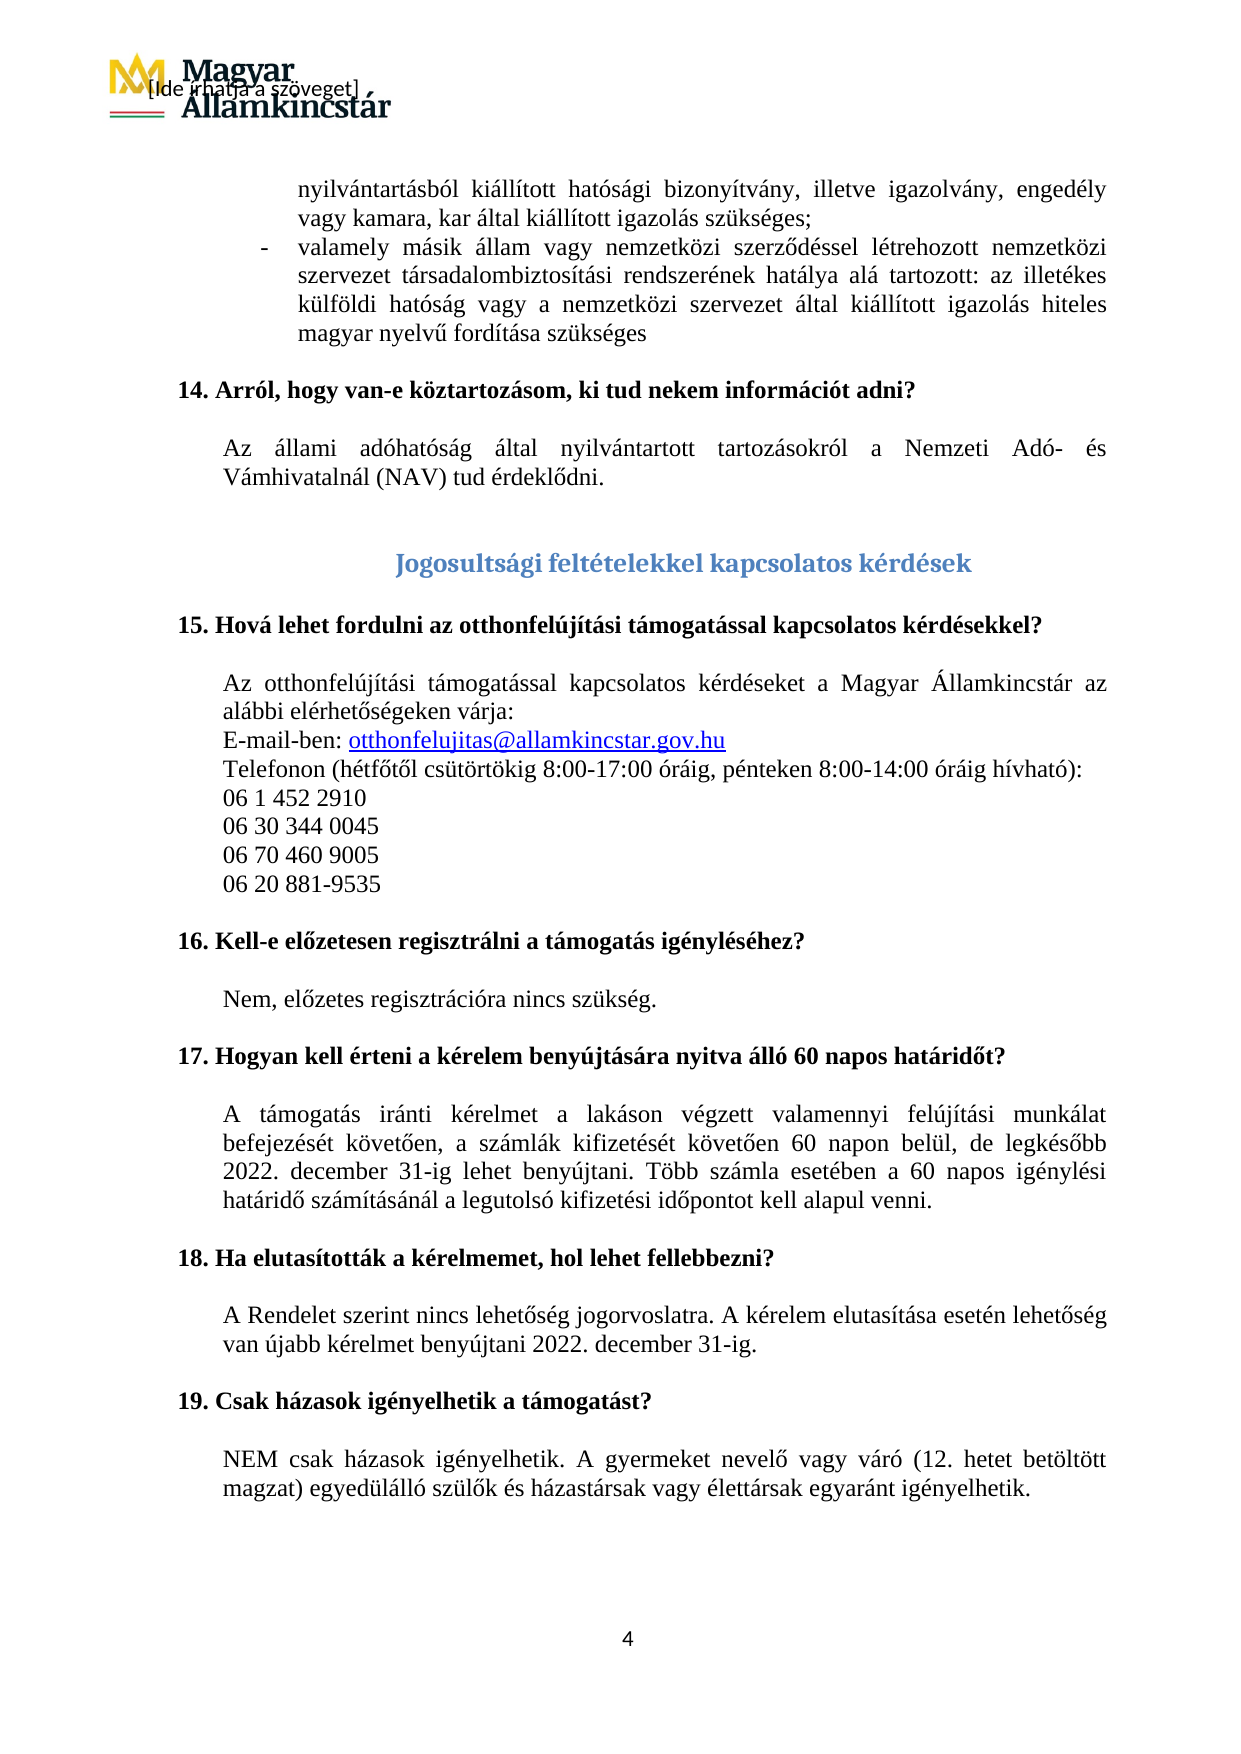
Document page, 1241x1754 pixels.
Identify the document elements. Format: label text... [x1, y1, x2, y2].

list Arról, hogy van-e köztartozásom, ki tud nekem információt adni? [177, 375, 1107, 404]
subtitle Jogosultsági feltételekkel kapcsolatos kérdések [223, 548, 1107, 579]
list Hogyan kell érteni a kérelem benyújtására nyitva álló 60 napos határidőt? [177, 1041, 1107, 1070]
text NEM csak házasok igényelhetik. A gyermeket nevelő vagy váró (12. hetet betöltött magzat) egyedülálló szülők és házastársak vagy élettársak egyaránt igényelhetik. [223, 1444, 1107, 1501]
list valamely másik állam vagy nemzetközi szerződéssel létrehozott nemzetközi szervezet társadalombiztosítási rendszerének hatálya alá tartozott: az illetékes külföldi hatóság vagy a nemzetközi szervezet által kiállított igazolás hiteles magyar nyelvű fordítása szükséges [260, 232, 1107, 347]
list Kell-e előzetesen regisztrálni a támogatás igényléséhez? [177, 926, 1107, 955]
text Az állami adóhatóság által nyilvántartott tartozásokról a Nemzeti Adó- és Vámhivatalnál (NAV) tud érdeklődni. [223, 433, 1107, 490]
text 06 20 881-9535 [223, 869, 1107, 898]
text 06 70 460 9005 [223, 840, 1107, 869]
text Nem, előzetes regisztrációra nincs szükség. [223, 984, 1107, 1013]
picture [102, 50, 394, 130]
text E-mail-ben: otthonfelujitas@allamkincstar.gov.hu [223, 725, 1107, 754]
text 06 1 452 2910 [223, 783, 1107, 811]
list Hová lehet fordulni az otthonfelújítási támogatással kapcsolatos kérdésekkel? [177, 610, 1107, 639]
text A Rendelet szerint nincs lehetőség jogorvoslatra. A kérelem elutasítása esetén lehetőség van újabb kérelmet benyújtani 2022. december 31-ig. [223, 1300, 1107, 1358]
text 06 30 344 0045 [223, 811, 1107, 840]
text Telefonon (hétfőtől csütörtökig 8:00-17:00 óráig, pénteken 8:00-14:00 óráig hívható): [223, 754, 1107, 783]
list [260, 174, 1107, 232]
list Csak házasok igényelhetik a támogatást? [177, 1386, 1107, 1415]
list Ha elutasították a kérelmemet, hol lehet fellebbezni? [177, 1243, 1107, 1271]
text A támogatás iránti kérelmet a lakáson végzett valamennyi felújítási munkálat befejezését követően, a számlák kifizetését követően 60 napon belül, de legkésőbb 2022. december 31-ig lehet benyújtani. Több számla esetében a 60 napos igénylési határidő számításánál a legutolsó kifizetési időpontot kell alapul venni. [223, 1099, 1107, 1214]
text Az otthonfelújítási támogatással kapcsolatos kérdéseket a Magyar Államkincstár az alábbi elérhetőségeken várja: [223, 668, 1107, 725]
